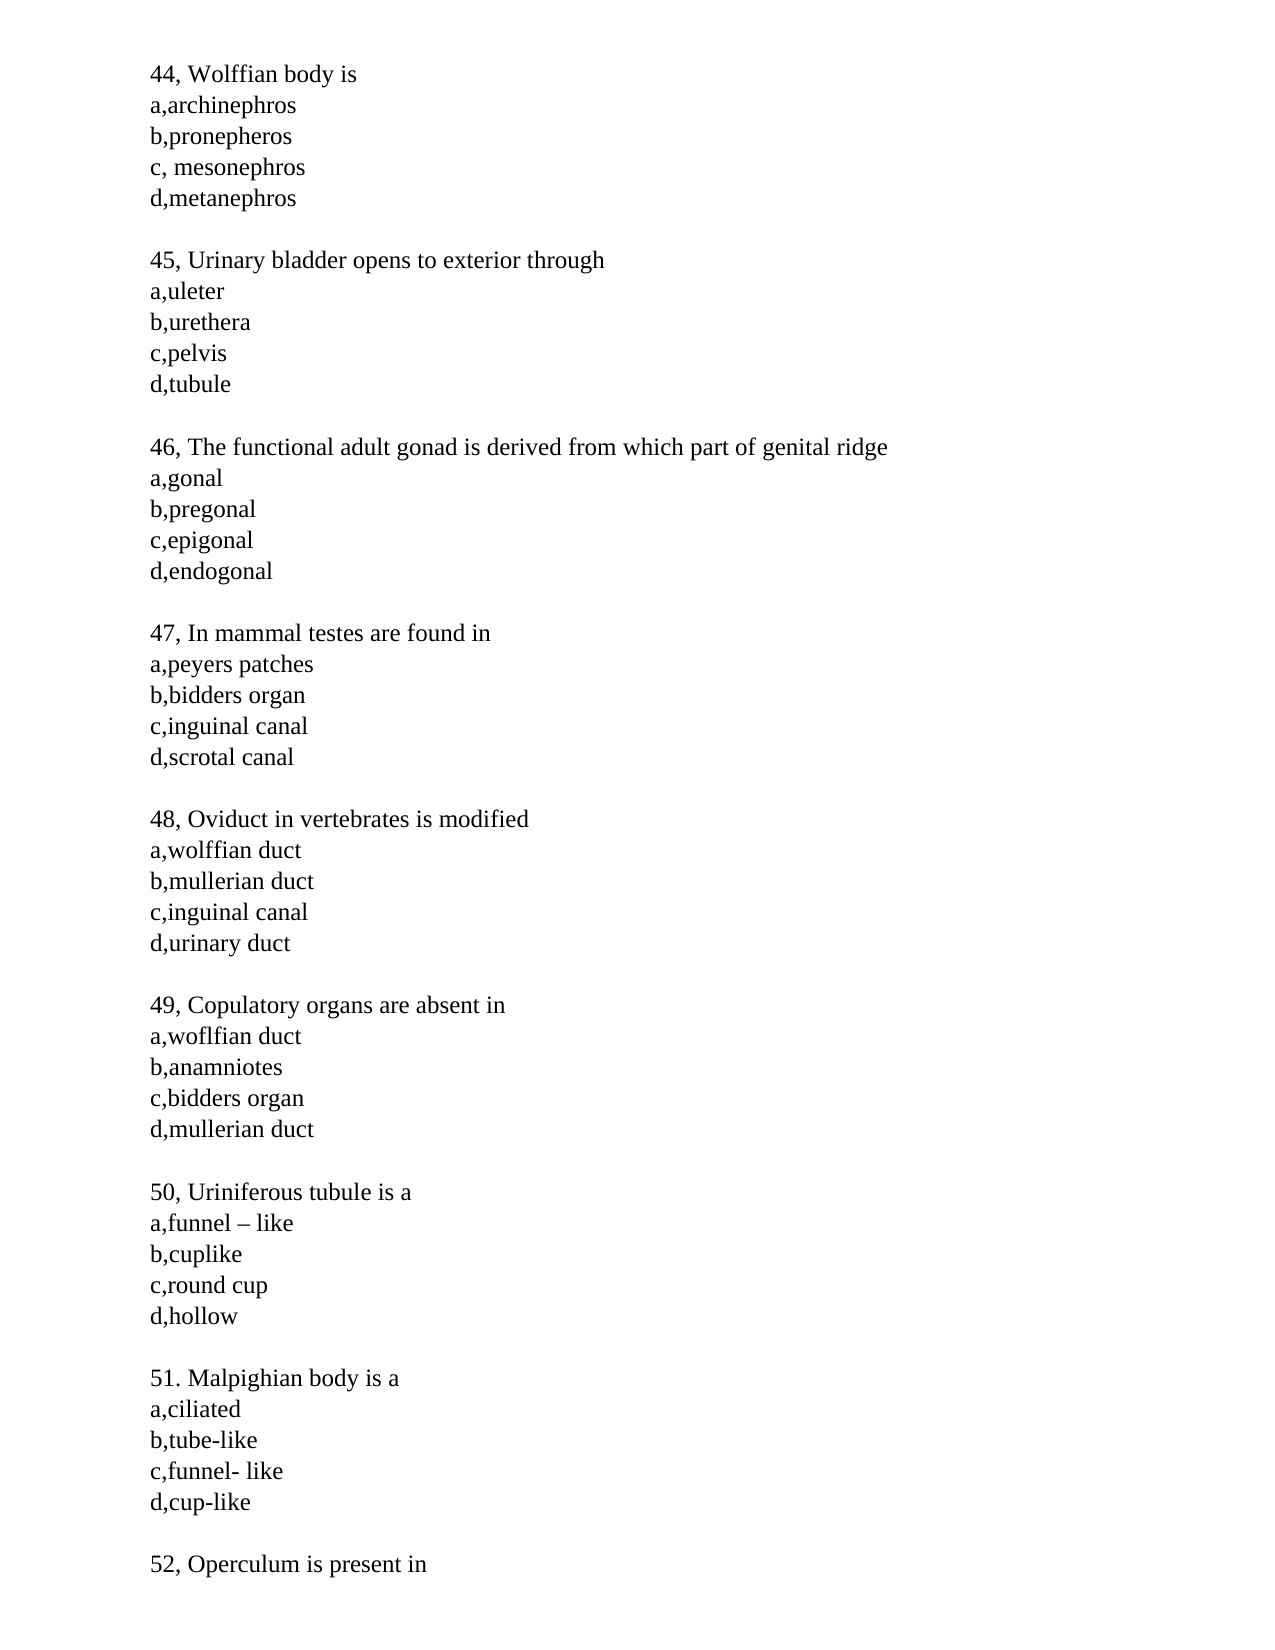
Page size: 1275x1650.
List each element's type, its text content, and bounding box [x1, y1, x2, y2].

text b,urethera [150, 307, 1125, 336]
text c,inguinal canal [150, 897, 1125, 926]
text c,round cup [150, 1270, 1125, 1298]
text c, mesonephros [150, 152, 1125, 181]
text a,gonal [150, 463, 1125, 491]
text 48, Oviduct in vertebrates is modified [150, 804, 1125, 833]
text 47, In mammal testes are found in [150, 618, 1125, 647]
text a,peyers patches [150, 649, 1125, 678]
text c,pelvis [150, 338, 1125, 367]
text b,bidders organ [150, 680, 1125, 709]
text d,cup-like [150, 1487, 1125, 1516]
text d,endogonal [150, 556, 1125, 584]
text a,wolffian duct [150, 835, 1125, 864]
text b,tube-like [150, 1425, 1125, 1454]
text 50, Uriniferous tubule is a [150, 1177, 1125, 1205]
text 51. Malpighian body is a [150, 1363, 1125, 1392]
text b,pregonal [150, 494, 1125, 522]
text d,mullerian duct [150, 1114, 1125, 1143]
text 49, Copulatory organs are absent in [150, 990, 1125, 1019]
text c,bidders organ [150, 1083, 1125, 1112]
text b,pronepheros [150, 121, 1125, 150]
text d,tubule [150, 369, 1125, 398]
text c,funnel- like [150, 1456, 1125, 1485]
text 46, The functional adult gonad is derived from which part of genital ridge [150, 432, 1125, 460]
text d,urinary duct [150, 928, 1125, 957]
text a,ciliated [150, 1394, 1125, 1423]
text 44, Wolffian body is [150, 59, 1125, 88]
text d,hollow [150, 1301, 1125, 1329]
text a,uleter [150, 276, 1125, 305]
text b,anamniotes [150, 1052, 1125, 1081]
text 52, Operculum is present in [150, 1549, 1125, 1578]
text c,epigonal [150, 525, 1125, 553]
text a,funnel – like [150, 1208, 1125, 1236]
text d,metanephros [150, 183, 1125, 212]
text b,mullerian duct [150, 866, 1125, 895]
text c,inguinal canal [150, 711, 1125, 740]
text a,archinephros [150, 90, 1125, 119]
text b,cuplike [150, 1239, 1125, 1267]
text 45, Urinary bladder opens to exterior through [150, 245, 1125, 274]
text d,scrotal canal [150, 742, 1125, 771]
text a,woflfian duct [150, 1021, 1125, 1050]
